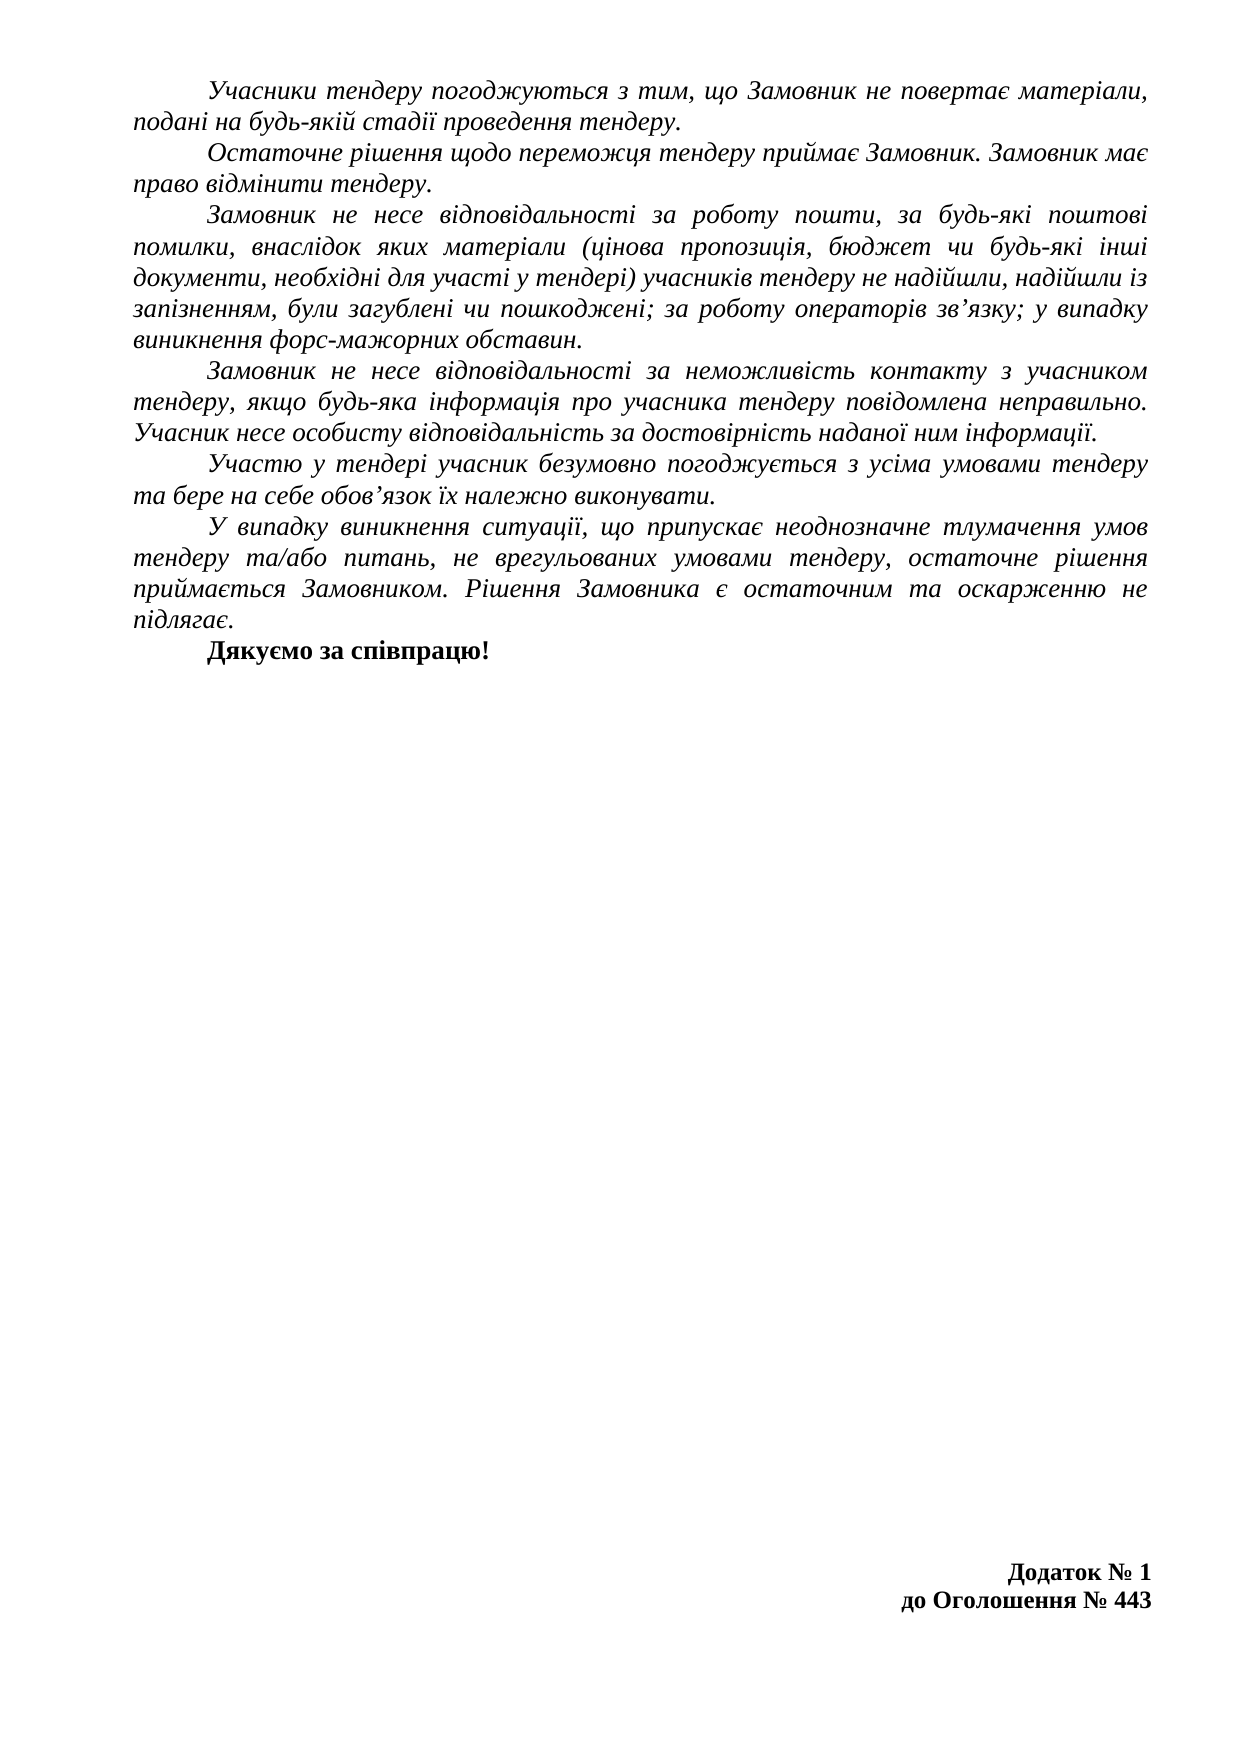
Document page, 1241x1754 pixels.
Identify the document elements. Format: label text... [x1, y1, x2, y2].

list Замовник не несе відповідальності за неможливість контакту з учасником тендеру, якщо будь-яка інформація про учасника тендеру повідомлена неправильно. Учасник несе особисту відповідальність за достовірність наданої ним інформації. [133, 354, 1152, 448]
list Дякуємо за співпрацю! [133, 634, 1152, 666]
list Замовник не несе відповідальності за роботу пошти, за будь-які поштові помилки, внаслідок яких матеріали (цінова пропозиція, бюджет чи будь-які інші документи, необхідні для участі у тендері) учасників тендеру не надійшли, надійшли із запізненням, були загублені чи пошкоджені; за роботу операторів зв’язку; у випадку виникнення форс-мажорних обставин. [133, 198, 1152, 354]
list Учасники тендеру погоджуються з тим, що Замовник не повертає матеріали, подані на будь-якій стадії проведення тендеру. [133, 74, 1152, 136]
list Остаточне рішення щодо переможця тендеру приймає Замовник. Замовник має право відмінити тендеру. [133, 136, 1152, 198]
text Додаток № 1 [738, 1557, 1152, 1586]
list У випадку виникнення ситуації, що припускає неоднозначне тлумачення умов тендеру та/або питань, не врегульованих умовами тендеру, остаточне рішення приймається Замовником. Рішення Замовника є остаточним та оскарженню не підлягає. [133, 510, 1152, 634]
text до Оголошення № 443 [738, 1586, 1152, 1614]
list Участю у тендері учасник безумовно погоджується з усіма умовами тендеру та бере на себе обов’язок їх належно виконувати. [133, 448, 1152, 510]
